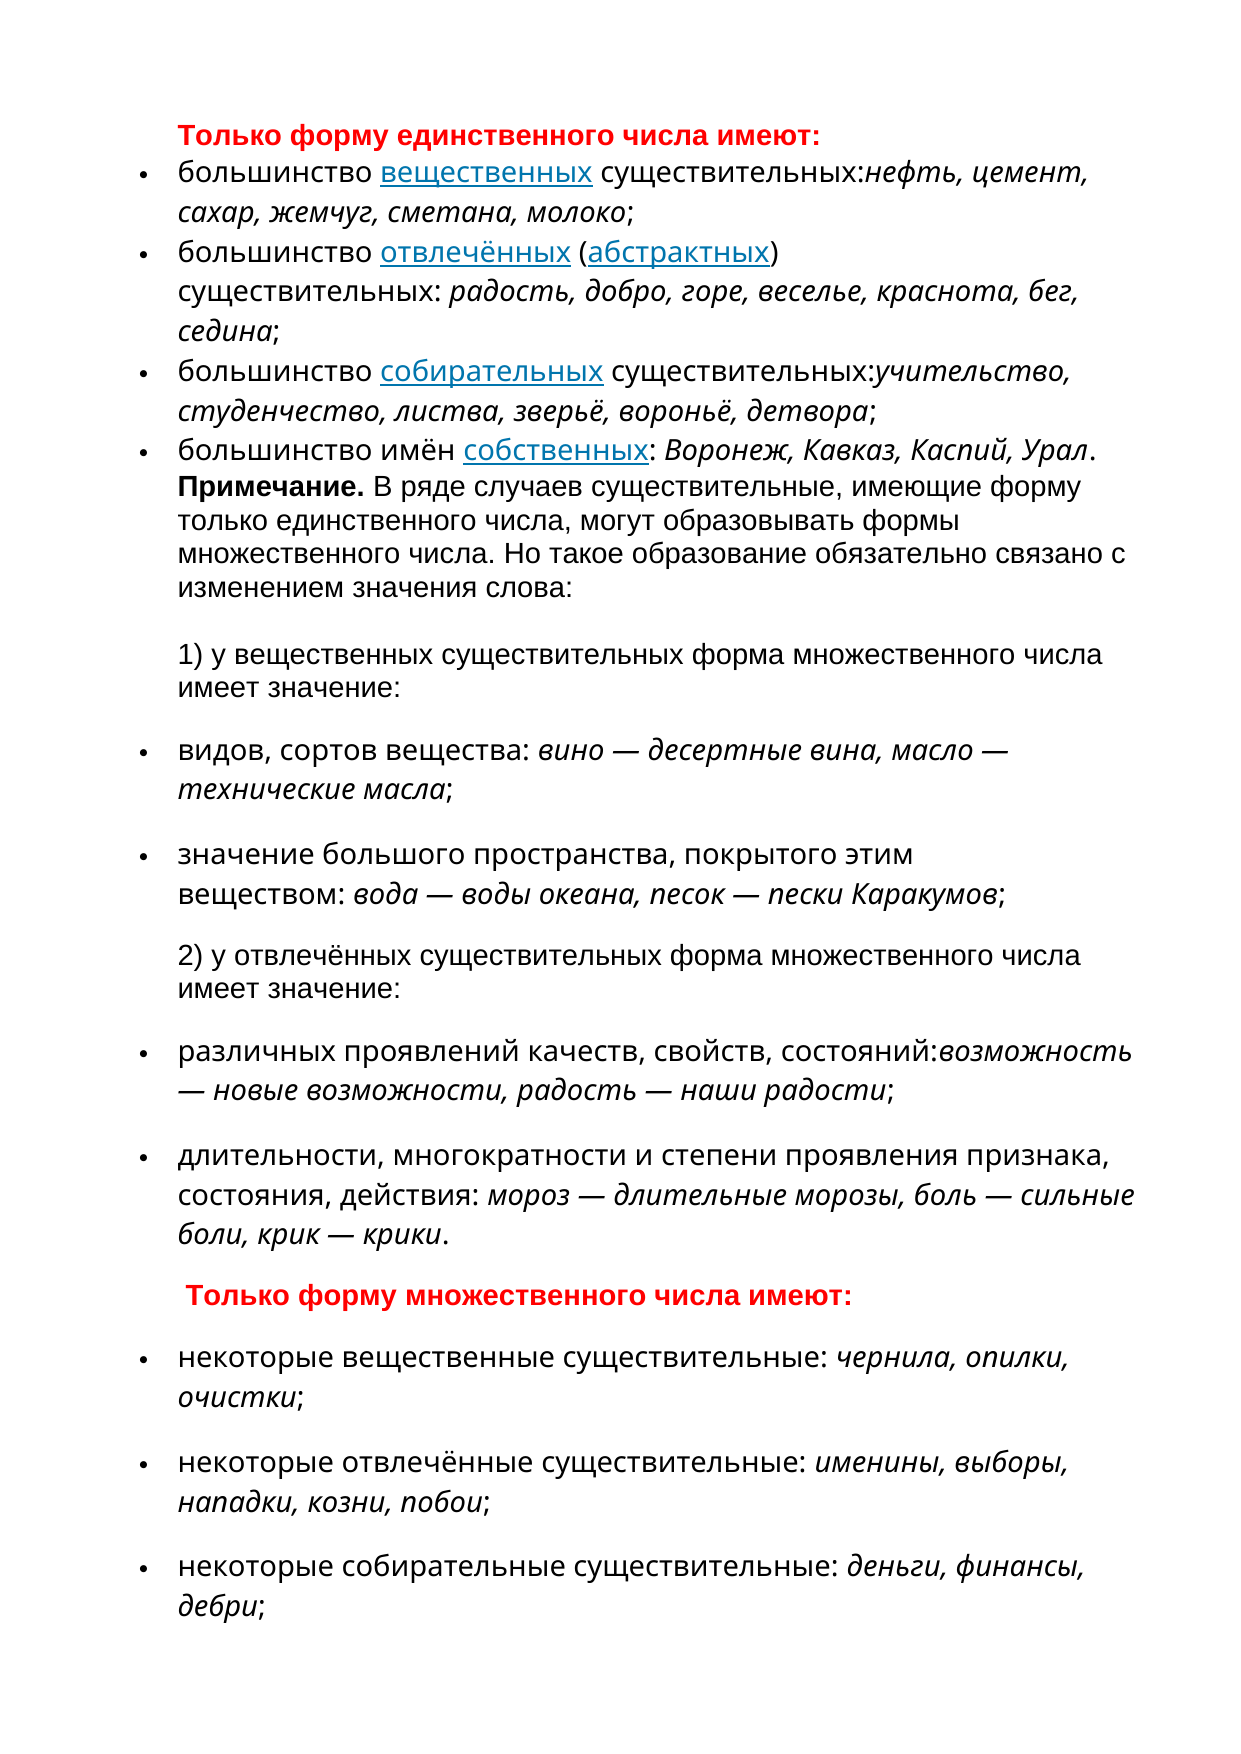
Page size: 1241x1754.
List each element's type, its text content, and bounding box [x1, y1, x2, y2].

text 1) у вещественных существительных форма множественного числа имеет значение: [177, 637, 1152, 704]
list различных проявлений качеств, свойств, состояний:возможность — новые возможности, радость — наши радости; [140, 1030, 1152, 1109]
text Только форму множественного числа имеют: [177, 1278, 1152, 1312]
text Примечание. В ряде случаев существительные, имеющие форму только единственного числа, могут образовывать формы множественного числа. Но такое образование обязательно связано с изменением значения слова: [177, 469, 1152, 603]
list большинство имён собственных: Воронеж, Кавказ, Каспий, Урал. [140, 429, 1152, 469]
list длительности, многократности и степени проявления признака, состояния, действия: мороз — длительные морозы, боль — сильные боли, крик — крики. [140, 1134, 1152, 1253]
list значение большого пространства, покрытого этим веществом: вода — воды океана, песок — пески Каракумов; [140, 833, 1152, 913]
list видов, сортов вещества: вино — десертные вина, масло — технические масла; [140, 729, 1152, 808]
text Только форму единственного числа имеют: [177, 118, 1152, 152]
list некоторые собирательные существительные: деньги, финансы, дебри; [140, 1546, 1152, 1625]
list большинство отвлечённых (абстрактных) существительных: радость, добро, горе, веселье, краснота, бег, седина; [140, 231, 1152, 350]
list некоторые отвлечённые существительные: именины, выборы, нападки, козни, побои; [140, 1441, 1152, 1521]
list большинство вещественных существительных:нефть, цемент, сахар, жемчуг, сметана, молоко; [140, 152, 1152, 231]
list некоторые вещественные существительные: чернила, опилки, очистки; [140, 1337, 1152, 1416]
list большинство собирательных существительных:учительство, студенчество, листва, зверьё, вороньё, детвора; [140, 350, 1152, 429]
text 2) у отвлечённых существительных форма множественного числа имеет значение: [177, 938, 1152, 1005]
